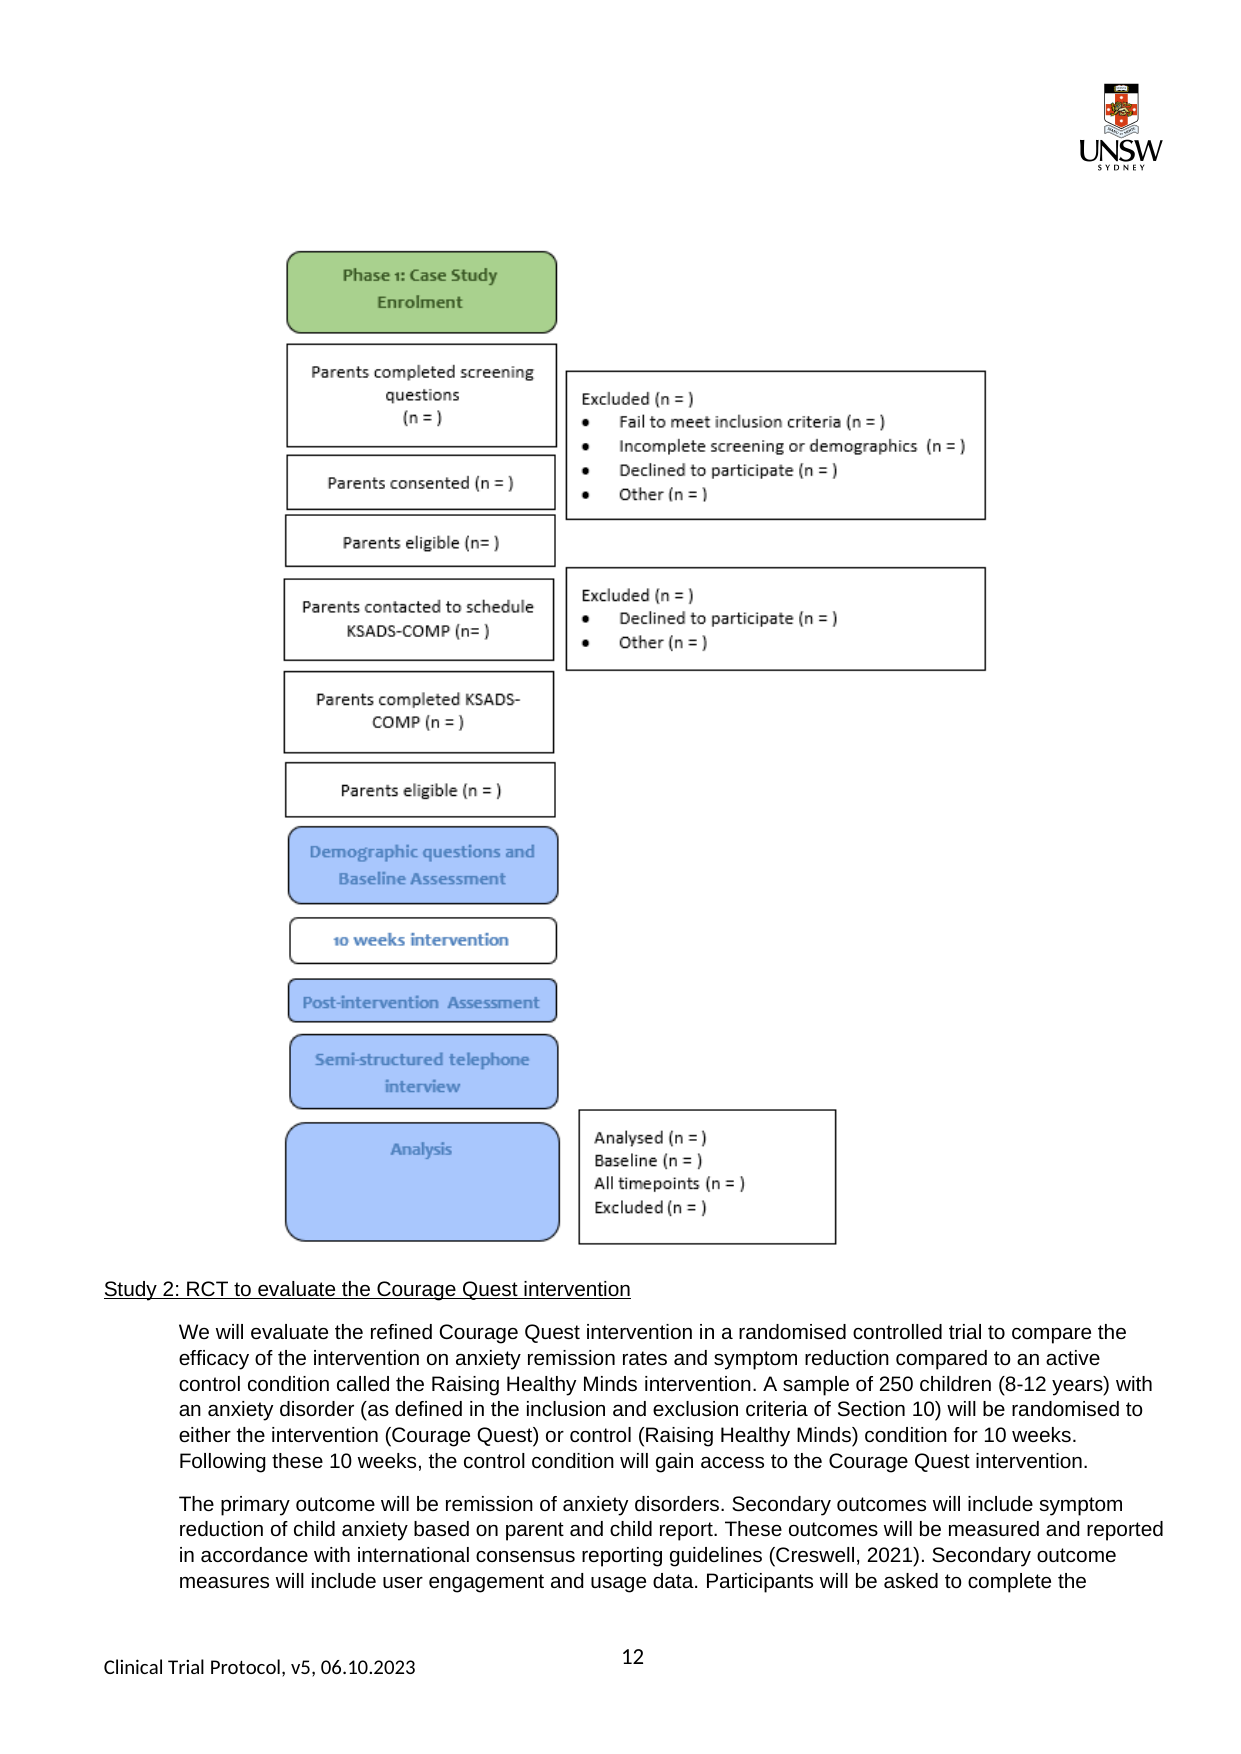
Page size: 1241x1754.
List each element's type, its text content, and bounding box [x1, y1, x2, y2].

text Study 2: RCT to evaluate the Courage Quest intervention [103, 1277, 1167, 1301]
picture [271, 237, 999, 1259]
text We will evaluate the refined Courage Quest intervention in a randomised controlled trial to compare the efficacy of the intervention on anxiety remission rates and symptom reduction compared to an active control condition called the Raising Healthy Minds intervention. A sample of 250 children (8-12 years) with an anxiety disorder (as defined in the inclusion and exclusion criteria of Section 10) will be randomised to either the intervention (Courage Quest) or control (Raising Healthy Minds) condition for 10 weeks. Following these 10 weeks, the control condition will gain access to the Courage Quest intervention. [178, 1320, 1169, 1473]
picture [1075, 73, 1167, 181]
